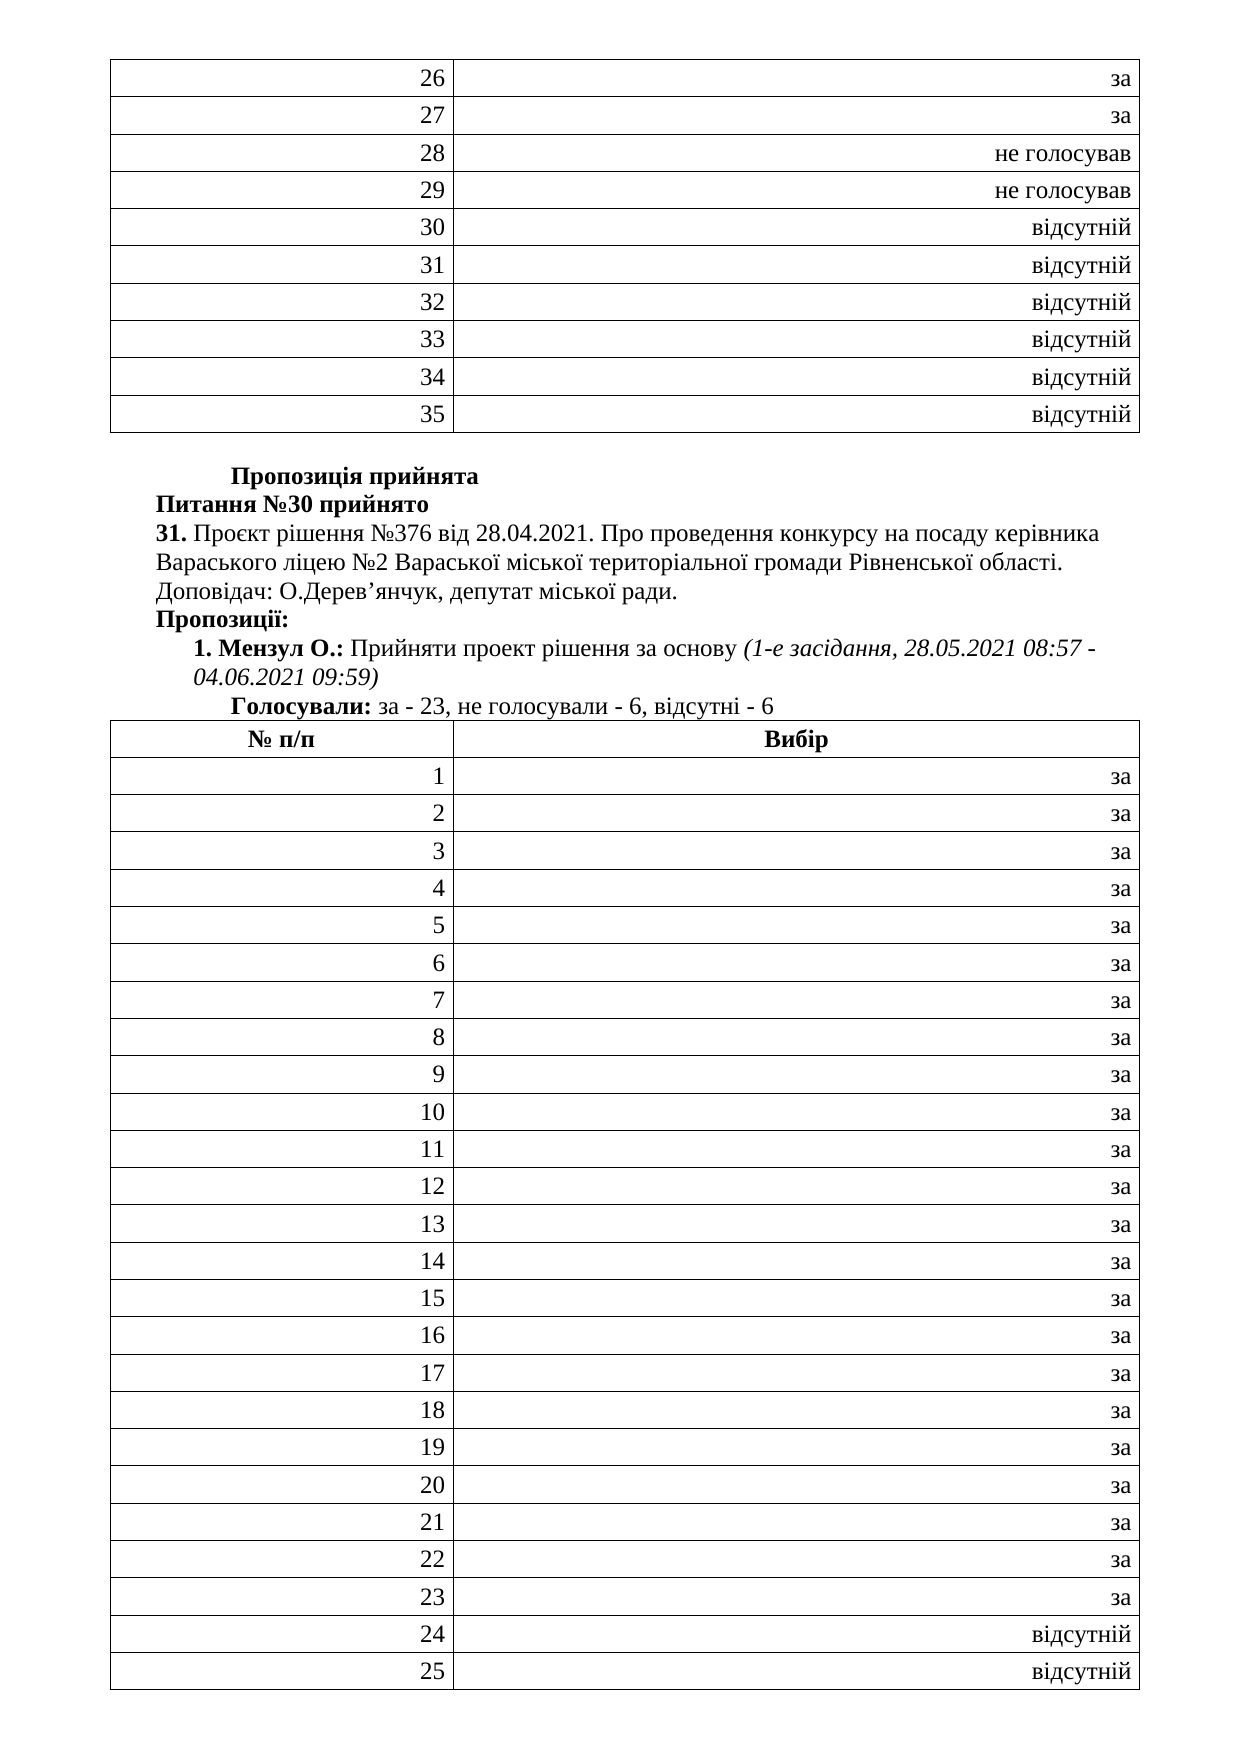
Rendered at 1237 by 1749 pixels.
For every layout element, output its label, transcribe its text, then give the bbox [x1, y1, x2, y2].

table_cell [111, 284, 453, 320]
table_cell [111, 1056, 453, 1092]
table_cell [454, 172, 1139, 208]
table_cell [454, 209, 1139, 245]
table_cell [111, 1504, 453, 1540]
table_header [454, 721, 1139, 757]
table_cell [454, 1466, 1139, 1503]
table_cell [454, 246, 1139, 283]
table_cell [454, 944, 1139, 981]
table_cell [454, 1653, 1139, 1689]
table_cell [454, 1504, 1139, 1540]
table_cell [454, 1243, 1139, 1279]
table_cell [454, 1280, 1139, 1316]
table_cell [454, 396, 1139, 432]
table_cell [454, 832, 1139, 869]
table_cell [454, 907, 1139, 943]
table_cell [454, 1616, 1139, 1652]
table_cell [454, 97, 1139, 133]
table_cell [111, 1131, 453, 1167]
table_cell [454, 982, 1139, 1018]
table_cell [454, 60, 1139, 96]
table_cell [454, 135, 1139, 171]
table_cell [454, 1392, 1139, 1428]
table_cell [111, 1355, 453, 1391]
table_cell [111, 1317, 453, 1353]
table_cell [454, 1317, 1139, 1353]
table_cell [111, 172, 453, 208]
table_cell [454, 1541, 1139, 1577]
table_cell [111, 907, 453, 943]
text Голосували: за - 23, не голосували - 6, відсутні - 6 [231, 691, 1148, 719]
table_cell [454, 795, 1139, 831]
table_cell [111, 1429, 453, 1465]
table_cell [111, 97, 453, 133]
text Пропозиція прийнята [231, 432, 1148, 489]
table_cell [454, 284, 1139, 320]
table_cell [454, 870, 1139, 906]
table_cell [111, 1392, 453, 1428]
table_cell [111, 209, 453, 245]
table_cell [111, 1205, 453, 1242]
text 1. Мензул О.: Прийняти проект рішення за основу (1-е засідання, 28.05.2021 08:57 - 04.06.2021 09:59) [193, 633, 1148, 691]
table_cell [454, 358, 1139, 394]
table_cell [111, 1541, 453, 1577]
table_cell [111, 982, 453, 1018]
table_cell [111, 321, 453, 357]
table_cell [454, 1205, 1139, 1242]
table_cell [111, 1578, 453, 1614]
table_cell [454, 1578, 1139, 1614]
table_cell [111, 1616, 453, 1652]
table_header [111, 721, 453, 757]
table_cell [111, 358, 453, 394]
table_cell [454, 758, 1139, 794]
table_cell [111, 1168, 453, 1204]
text Питання №30 прийнято [156, 489, 1148, 518]
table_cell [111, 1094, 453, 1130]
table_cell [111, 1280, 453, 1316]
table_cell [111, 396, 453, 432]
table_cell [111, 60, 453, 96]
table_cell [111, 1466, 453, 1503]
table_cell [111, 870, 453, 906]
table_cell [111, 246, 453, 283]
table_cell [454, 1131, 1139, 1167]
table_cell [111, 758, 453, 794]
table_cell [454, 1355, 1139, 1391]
text 31. Проєкт рішення №376 від 28.04.2021. Про проведення конкурсу на посаду керівника Вараського ліцею №2 Вараської міської територіальної громади Рівненської області. Доповідач: О.Дерев’янчук, депутат міської ради. [156, 518, 1148, 604]
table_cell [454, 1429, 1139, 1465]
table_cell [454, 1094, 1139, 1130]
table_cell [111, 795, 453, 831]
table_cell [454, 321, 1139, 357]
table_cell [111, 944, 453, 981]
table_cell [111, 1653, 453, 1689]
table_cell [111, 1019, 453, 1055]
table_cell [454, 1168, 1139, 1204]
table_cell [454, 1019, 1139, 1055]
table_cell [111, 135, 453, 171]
text Пропозиції: [156, 604, 1148, 633]
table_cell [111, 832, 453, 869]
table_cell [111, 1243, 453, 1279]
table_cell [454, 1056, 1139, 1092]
